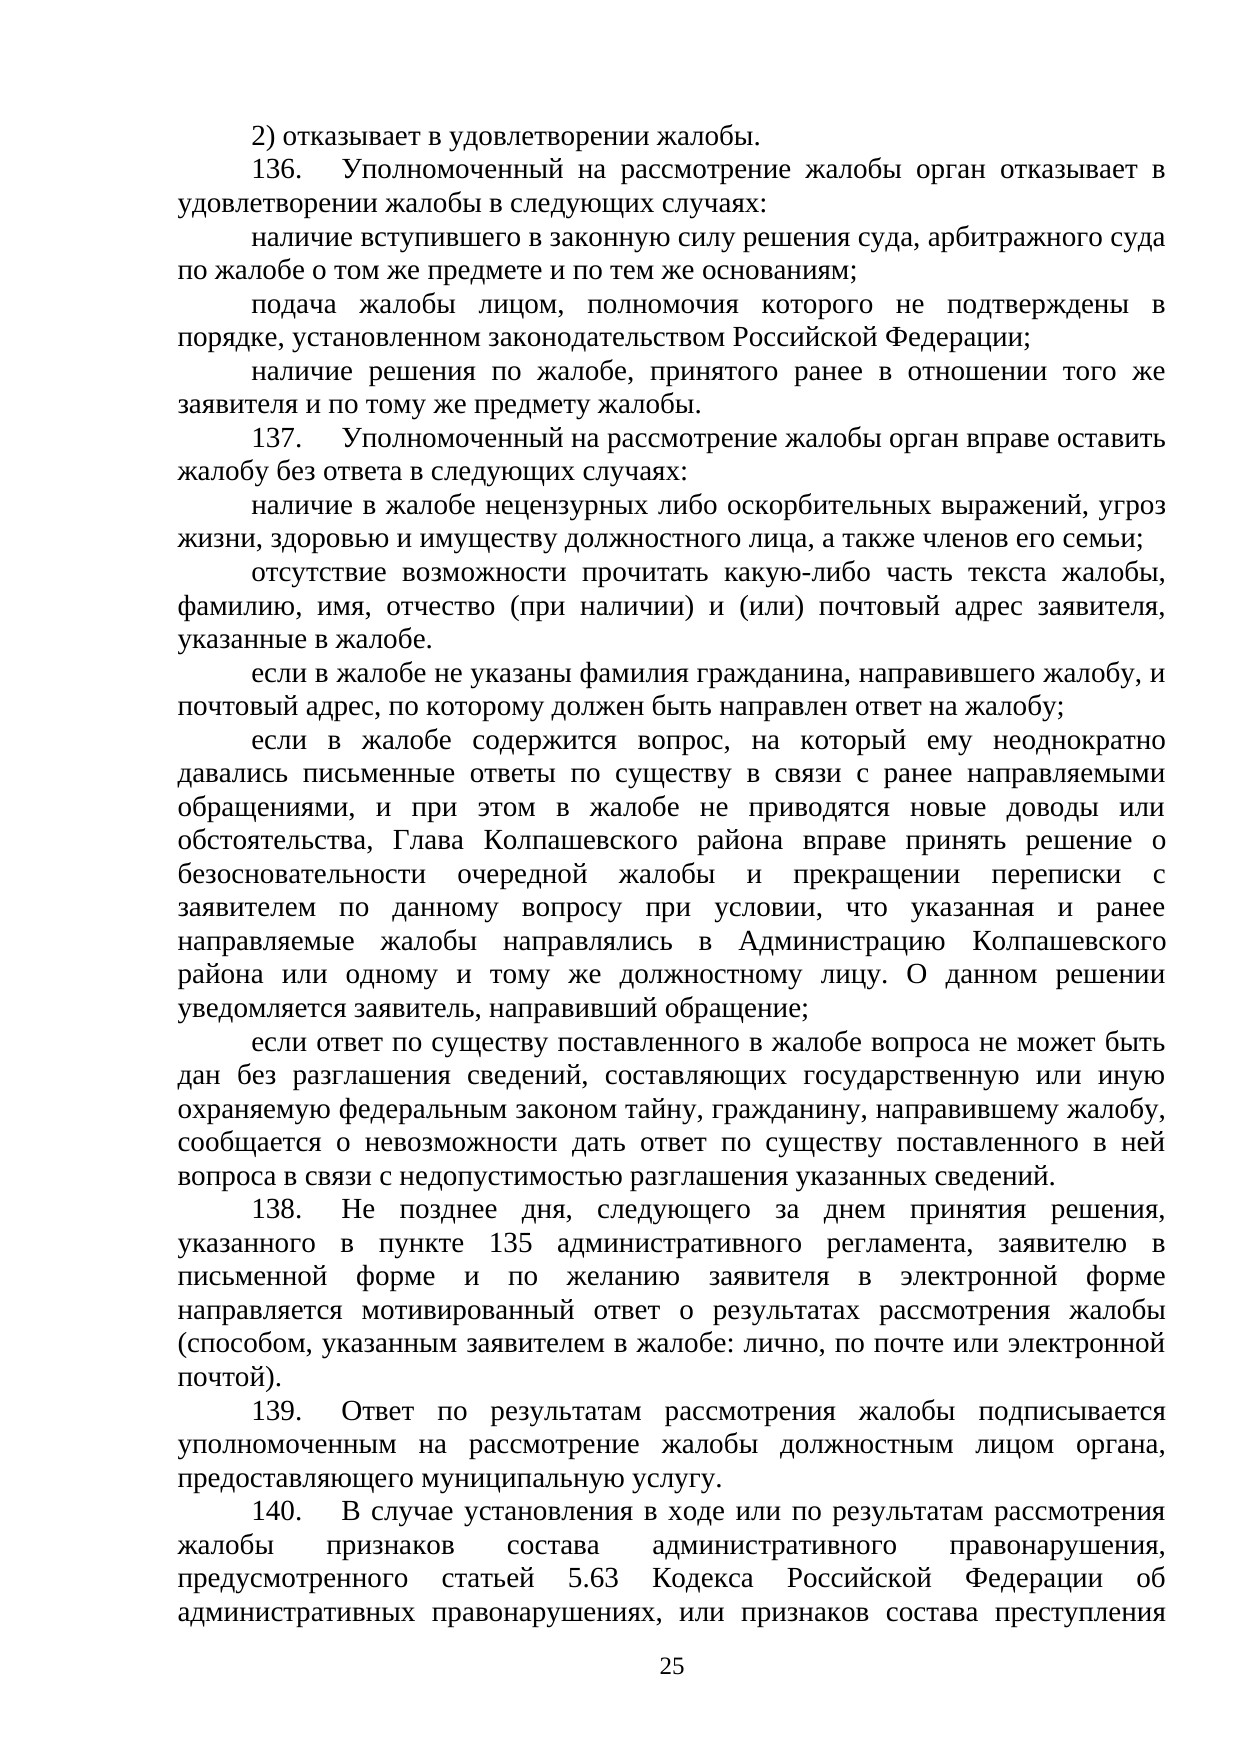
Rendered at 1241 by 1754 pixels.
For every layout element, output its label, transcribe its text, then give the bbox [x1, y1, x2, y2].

text 2) отказывает в удовлетворении жалобы. [177, 118, 1167, 152]
text наличие вступившего в законную силу решения суда, арбитражного суда по жалобе о том же предмете и по тем же основаниям; [177, 219, 1167, 286]
text наличие в жалобе нецензурных либо оскорбительных выражений, угроз жизни, здоровью и имуществу должностного лица, а также членов его семьи; [177, 487, 1167, 554]
list Уполномоченный на рассмотрение жалобы орган отказывает в удовлетворении жалобы в следующих случаях: [177, 152, 1167, 219]
text отсутствие возможности прочитать какую-либо часть текста жалобы, фамилию, имя, отчество (при наличии) и (или) почтовый адрес заявителя, указанные в жалобе. [177, 554, 1167, 655]
text подача жалобы лицом, полномочия которого не подтверждены в порядке, установленном законодательством Российской Федерации; [177, 286, 1167, 353]
list Не позднее дня, следующего за днем принятия решения, указанного в пункте 135 административного регламента, заявителю в письменной форме и по желанию заявителя в электронной форме направляется мотивированный ответ о результатах рассмотрения жалобы (способом, указанным заявителем в жалобе: лично, по почте или электронной почтой). [177, 1191, 1167, 1393]
text если в жалобе не указаны фамилия гражданина, направившего жалобу, и почтовый адрес, по которому должен быть направлен ответ на жалобу; [177, 655, 1167, 722]
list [177, 1493, 1167, 1627]
text если в жалобе содержится вопрос, на который ему неоднократно давались письменные ответы по существу в связи с ранее направляемыми обращениями, и при этом в жалобе не приводятся новые доводы или обстоятельства, Глава Колпашевского района вправе принять решение о безосновательности очередной жалобы и прекращении переписки с заявителем по данному вопросу при условии, что указанная и ранее направляемые жалобы направлялись в Администрацию Колпашевского района или одному и тому же должностному лицу. О данном решении уведомляется заявитель, направивший обращение; [177, 722, 1167, 1024]
list Уполномоченный на рассмотрение жалобы орган вправе оставить жалобу без ответа в следующих случаях: [177, 420, 1167, 487]
text наличие решения по жалобе, принятого ранее в отношении того же заявителя и по тому же предмету жалобы. [177, 353, 1167, 420]
text если ответ по существу поставленного в жалобе вопроса не может быть дан без разглашения сведений, составляющих государственную или иную охраняемую федеральным законом тайну, гражданину, направившему жалобу, сообщается о невозможности дать ответ по существу поставленного в ней вопроса в связи с недопустимостью разглашения указанных сведений. [177, 1024, 1167, 1191]
list Ответ по результатам рассмотрения жалобы подписывается уполномоченным на рассмотрение жалобы должностным лицом органа, предоставляющего муниципальную услугу. [177, 1393, 1167, 1493]
